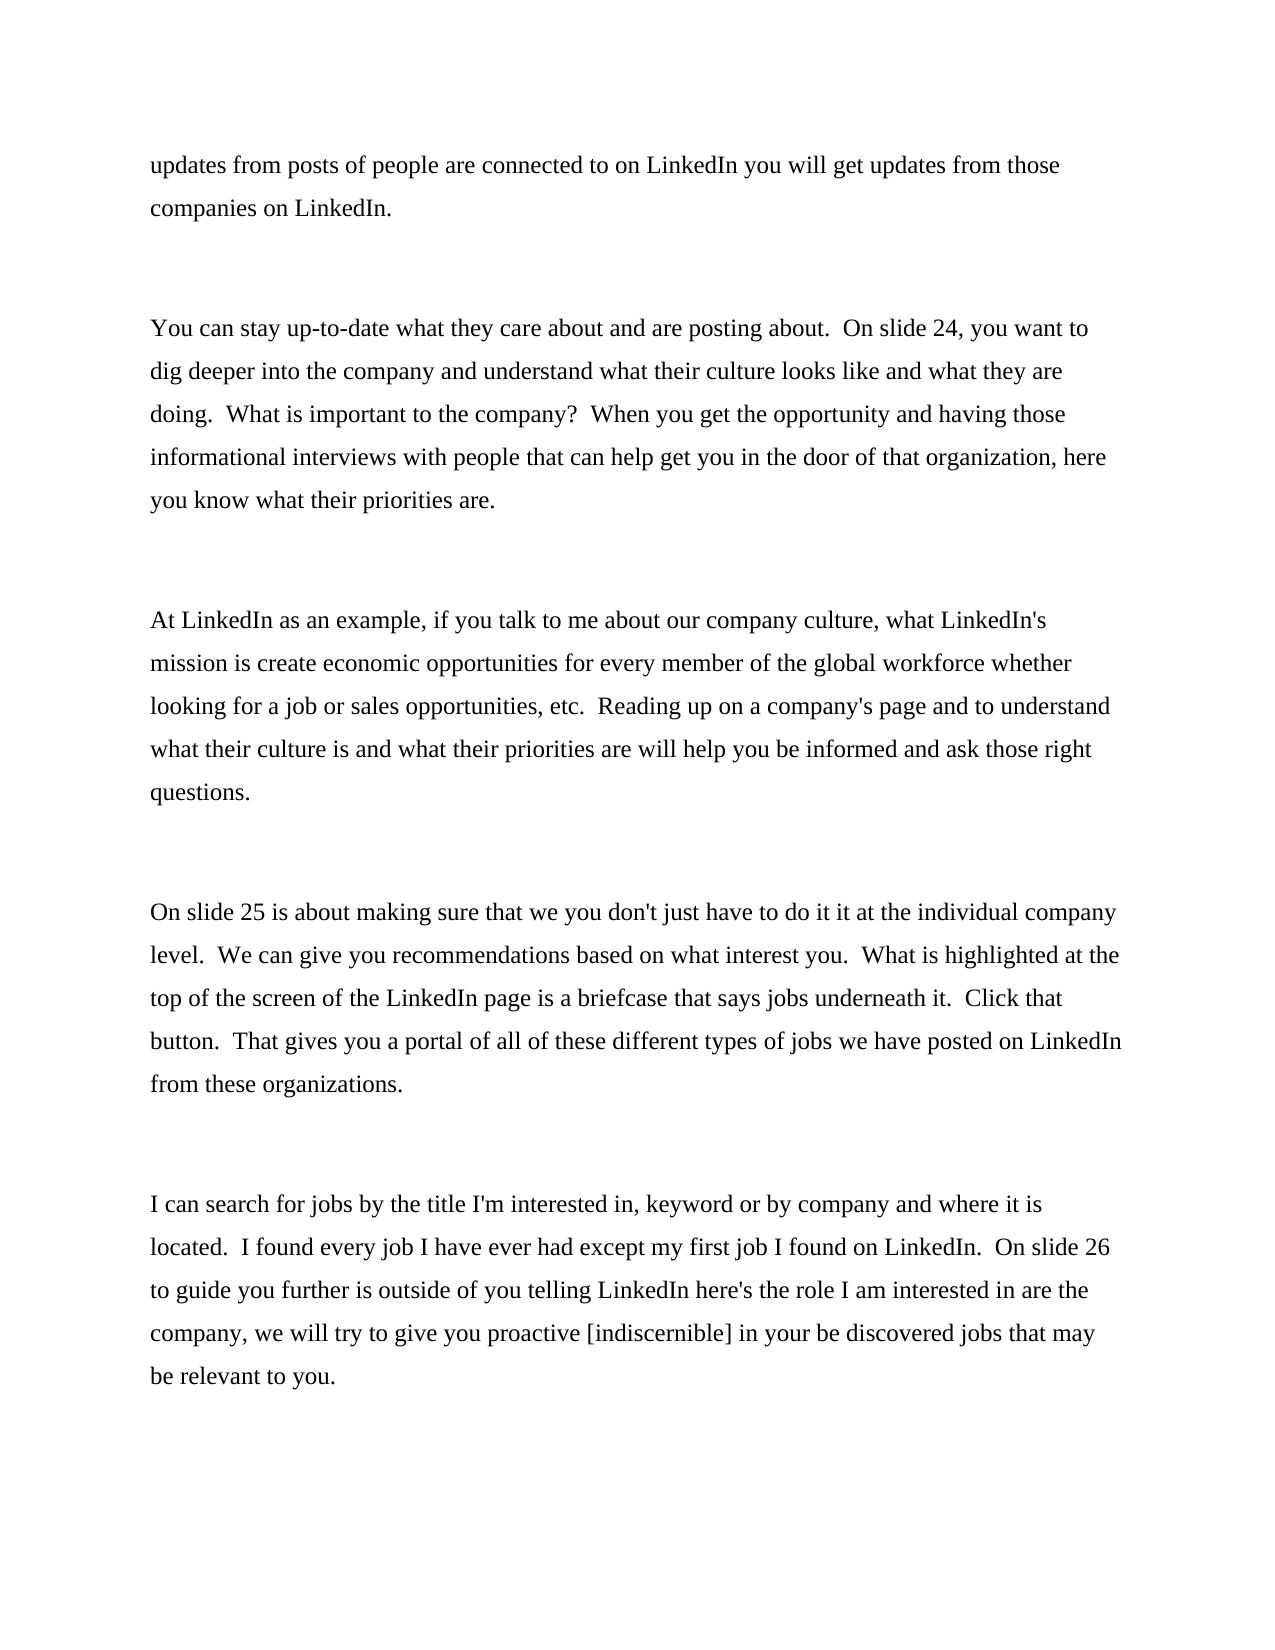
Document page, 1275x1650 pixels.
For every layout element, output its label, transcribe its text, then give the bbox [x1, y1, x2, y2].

text On slide 25 is about making sure that we you don't just have to do it it at the individual company level. We can give you recommendations based on what interest you. What is highlighted at the top of the screen of the LinkedIn page is a briefcase that says jobs underneath it. Click that button. That gives you a portal of all of these different types of jobs we have posted on LinkedIn from these organizations. [150, 897, 1125, 1098]
text I can search for jobs by the title I'm interested in, keyword or by company and where it is located. I found every job I have ever had except my first job I found on LinkedIn. On slide 26 to guide you further is outside of you telling LinkedIn here's the role I am interested in are the company, we will try to give you proactive [indiscernible] in your be discovered jobs that may be relevant to you. [150, 1189, 1125, 1390]
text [150, 150, 1125, 222]
text You can stay up-to-date what they care about and are posting about. On slide 24, you want to dig deeper into the company and understand what their culture looks like and what they are doing. What is important to the company? When you get the opportunity and having those informational interviews with people that can help get you in the door of that organization, here you know what their priorities are. [150, 313, 1125, 514]
text At LinkedIn as an example, if you talk to me about our company culture, what LinkedIn's mission is create economic opportunities for every member of the global workforce whether looking for a job or sales opportunities, etc. Reading up on a company's page and to understand what their culture is and what their priorities are will help you be informed and ask those right questions. [150, 605, 1125, 806]
